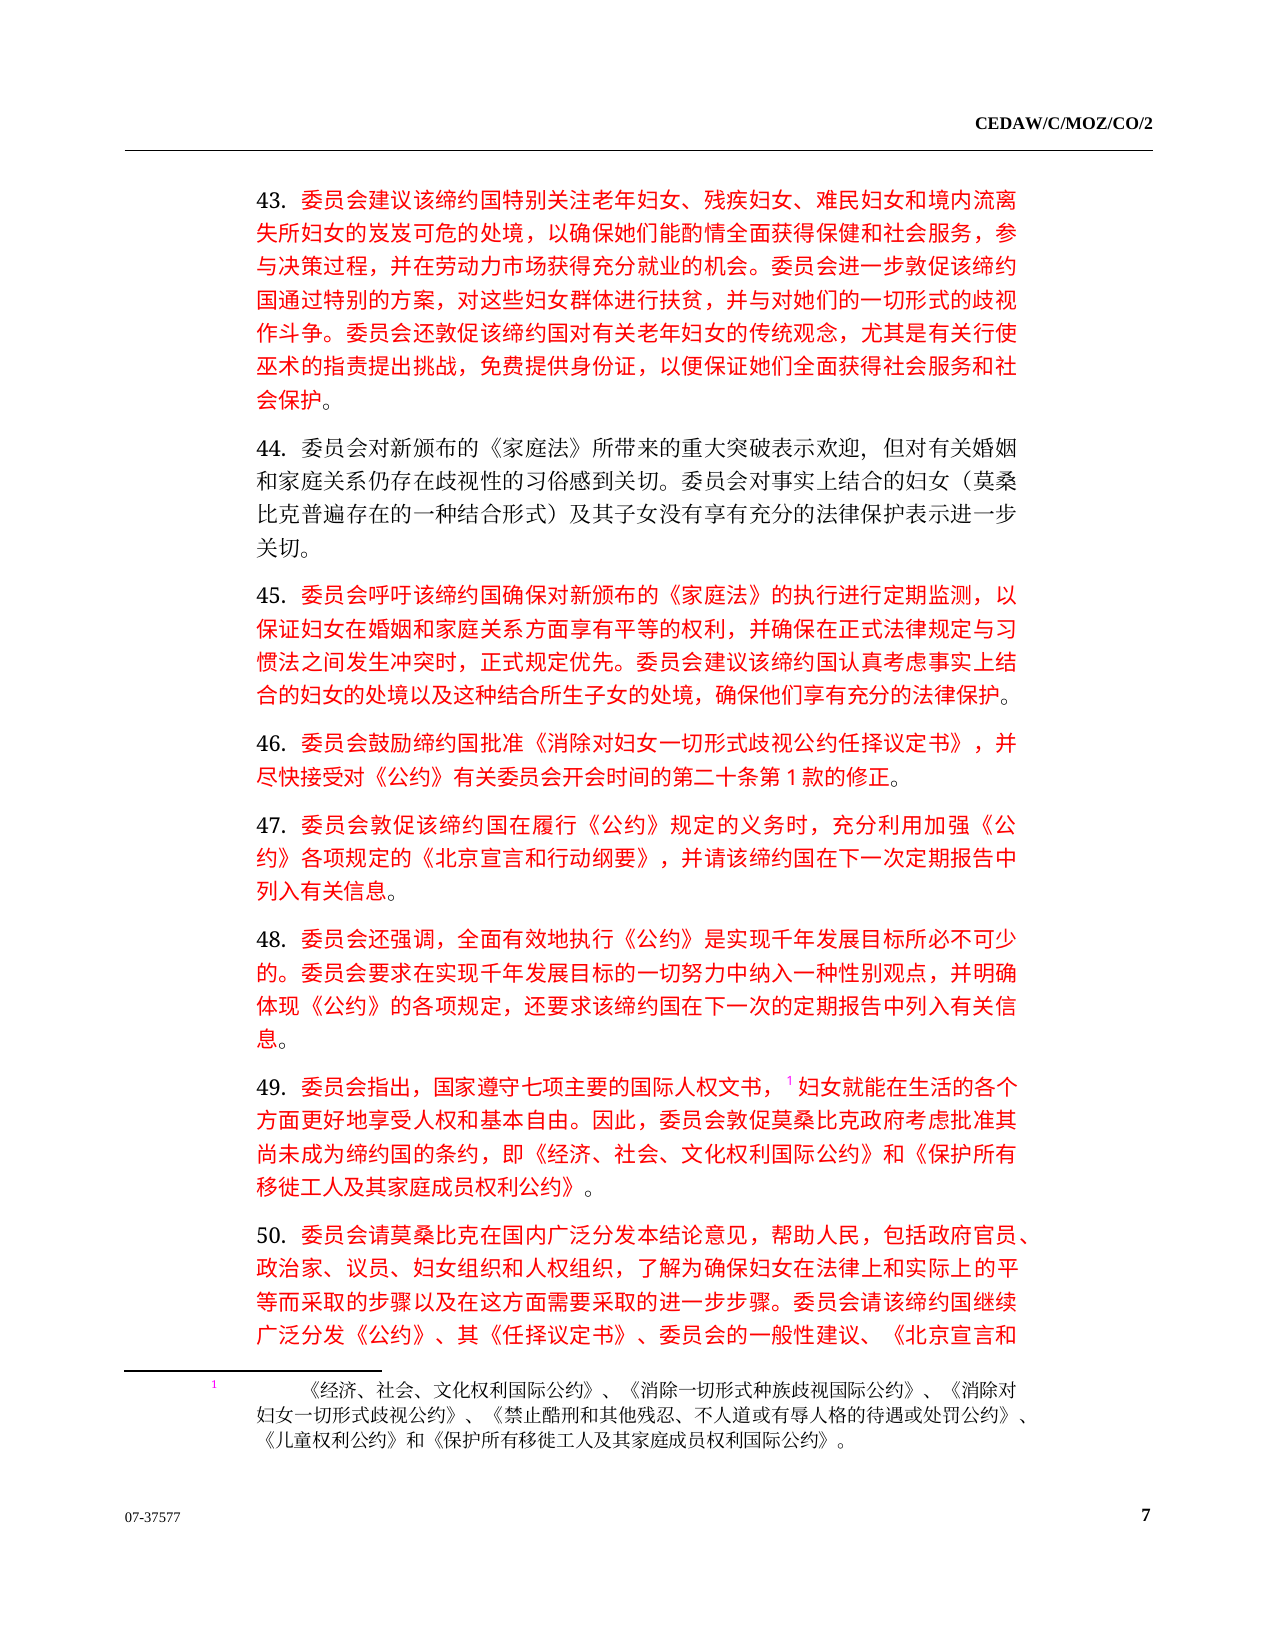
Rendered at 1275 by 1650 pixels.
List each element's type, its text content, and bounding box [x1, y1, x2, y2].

text 48. 委员会还强调，全面有效地执行《公约》是实现千年发展目标所必不可少的。委员会要求在实现千年发展目标的一切努力中纳入一种性别观点，并明确体现《公约》的各项规定，还要求该缔约国在下一次的定期报告中列入有关信息。 [256, 921, 1019, 1054]
text 45. 委员会呼吁该缔约国确保对新颁布的《家庭法》的执行进行定期监测，以保证妇女在婚姻和家庭关系方面享有平等的权利，并确保在正式法律规定与习惯法之间发生冲突时，正式规定优先。委员会建议该缔约国认真考虑事实上结合的妇女的处境以及这种结合所生子女的处境，确保他们享有充分的法律保护。 [256, 577, 1019, 711]
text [256, 1217, 1019, 1350]
text 43. 委员会建议该缔约国特别关注老年妇女、残疾妇女、难民妇女和境内流离失所妇女的岌岌可危的处境，以确保她们能酌情全面获得保健和社会服务，参与决策过程，并在劳动力市场获得充分就业的机会。委员会进一步敦促该缔约国通过特别的方案，对这些妇女群体进行扶贫，并与对她们的一切形式的歧视作斗争。委员会还敦促该缔约国对有关老年妇女的传统观念，尤其是有关行使巫术的指责提出挑战，免费提供身份证，以便保证她们全面获得社会服务和社会保护。 [256, 181, 1019, 415]
text 49. 委员会指出，国家遵守七项主要的国际人权文书， 妇女就能在生活的各个方面更好地享受人权和基本自由。因此，委员会敦促莫桑比克政府考虑批准其尚未成为缔约国的条约，即《经济、社会、文化权利国际公约》和《保护所有移徙工人及其家庭成员权利公约》。 [256, 1069, 1019, 1202]
text 46. 委员会鼓励缔约国批准《消除对妇女一切形式歧视公约任择议定书》，并尽快接受对《公约》有关委员会开会时间的第二十条第1款的修正。 [256, 725, 1019, 792]
text 47. 委员会敦促该缔约国在履行《公约》规定的义务时，充分利用加强《公约》各项规定的《北京宣言和行动纲要》，并请该缔约国在下一次定期报告中列入有关信息。 [256, 806, 1019, 906]
text 44. 委员会对新颁布的《家庭法》所带来的重大突破表示欢迎，但对有关婚姻和家庭关系仍存在歧视性的习俗感到关切。委员会对事实上结合的妇女（莫桑比克普遍存在的一种结合形式）及其子女没有享有充分的法律保护表示进一步关切。 [256, 429, 1019, 563]
